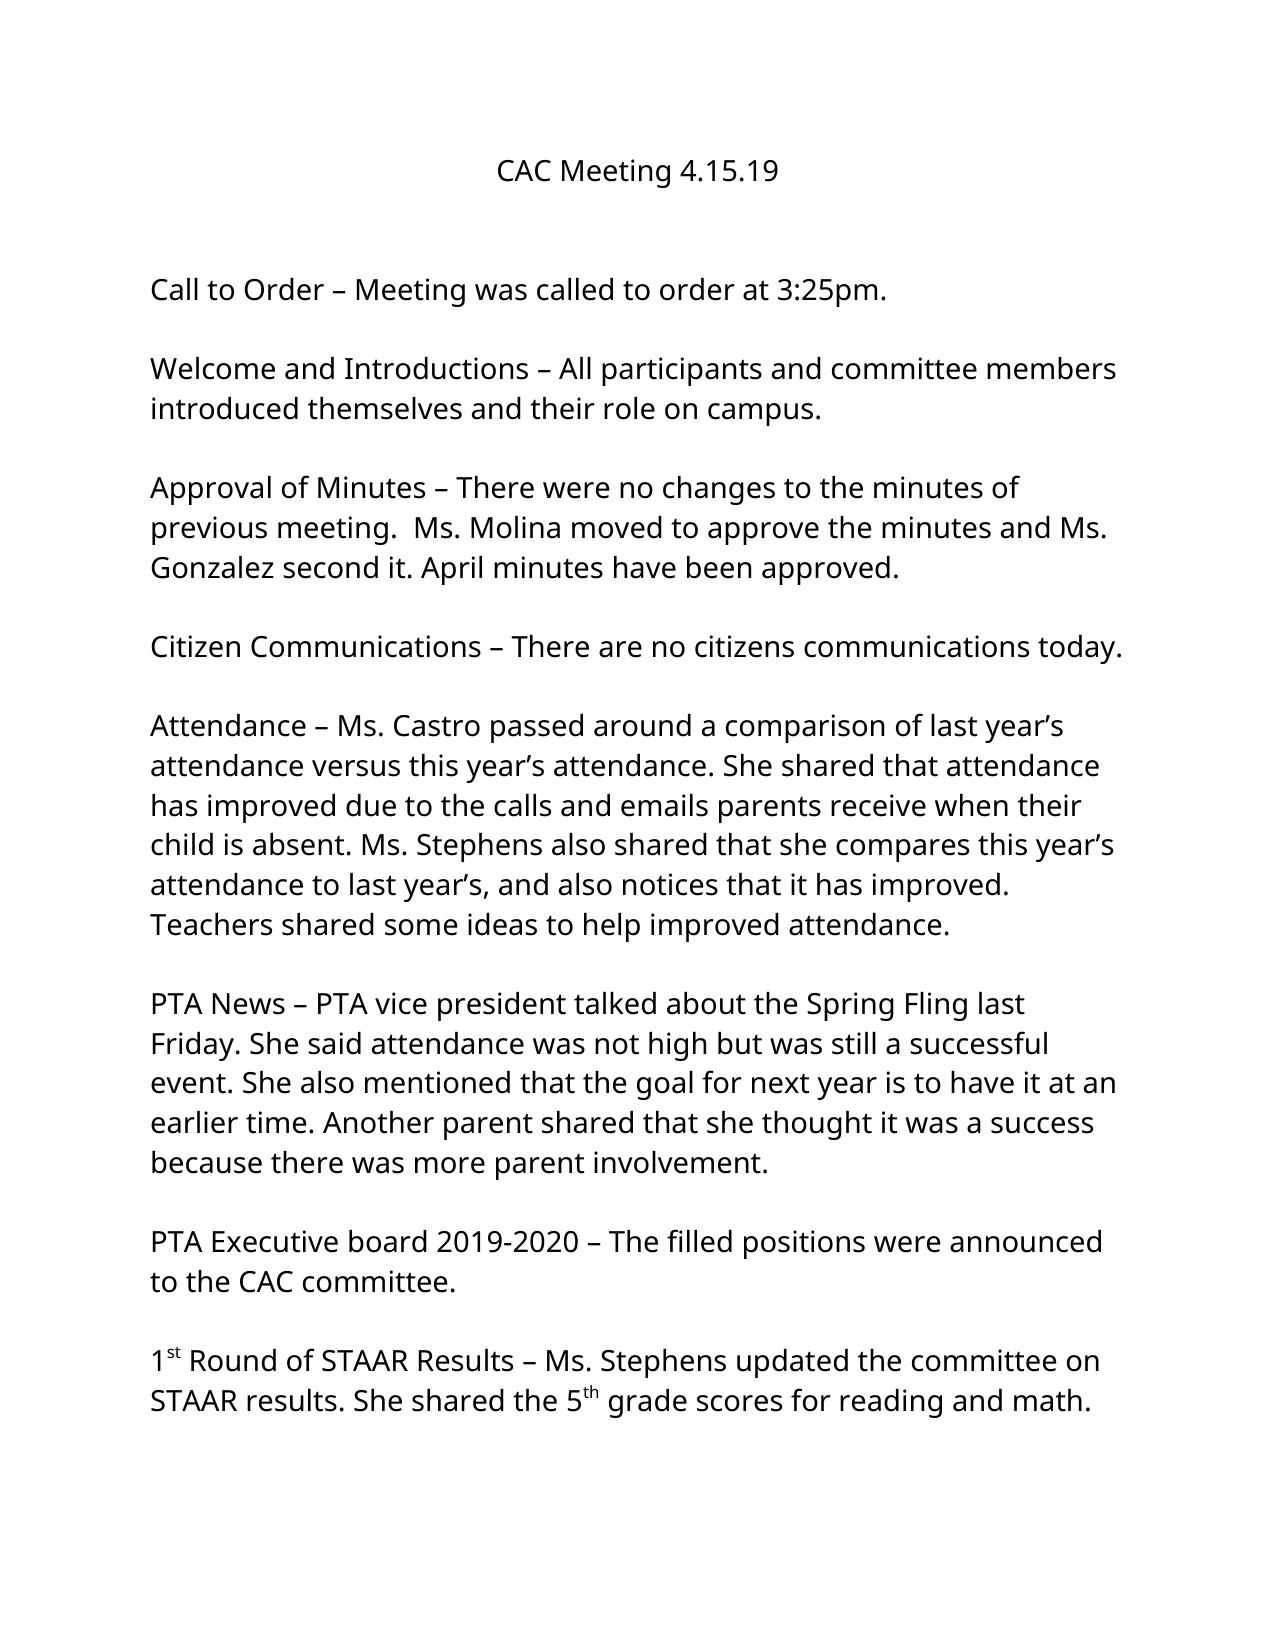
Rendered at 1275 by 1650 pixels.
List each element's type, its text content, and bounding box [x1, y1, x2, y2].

text Welcome and Introductions – All participants and committee members introduced themselves and their role on campus. [150, 348, 1125, 428]
text Call to Order – Meeting was called to order at 3:25pm. [150, 269, 1125, 309]
text Attendance – Ms. Castro passed around a comparison of last year’s attendance versus this year’s attendance. She shared that attendance has improved due to the calls and emails parents receive when their child is absent. Ms. Stephens also shared that she compares this year’s attendance to last year’s, and also notices that it has improved. Teachers shared some ideas to help improved attendance. [150, 706, 1125, 944]
text Approval of Minutes – There were no changes to the minutes of previous meeting. Ms. Molina moved to approve the minutes and Ms. Gonzalez second it. April minutes have been approved. [150, 467, 1125, 587]
text PTA Executive board 2019-2020 – The filled positions were announced to the CAC committee. [150, 1222, 1125, 1301]
text Citizen Communications – There are no citizens communications today. [150, 626, 1125, 666]
text 1st Round of STAAR Results – Ms. Stephens updated the committee on STAAR results. She shared the 5th grade scores for reading and math. [150, 1341, 1125, 1420]
text PTA News – PTA vice president talked about the Spring Fling last Friday. She said attendance was not high but was still a successful event. She also mentioned that the goal for next year is to have it at an earlier time. Another parent shared that she thought it was a success because there was more parent involvement. [150, 983, 1125, 1182]
text CAC Meeting 4.15.19 [150, 150, 1125, 190]
